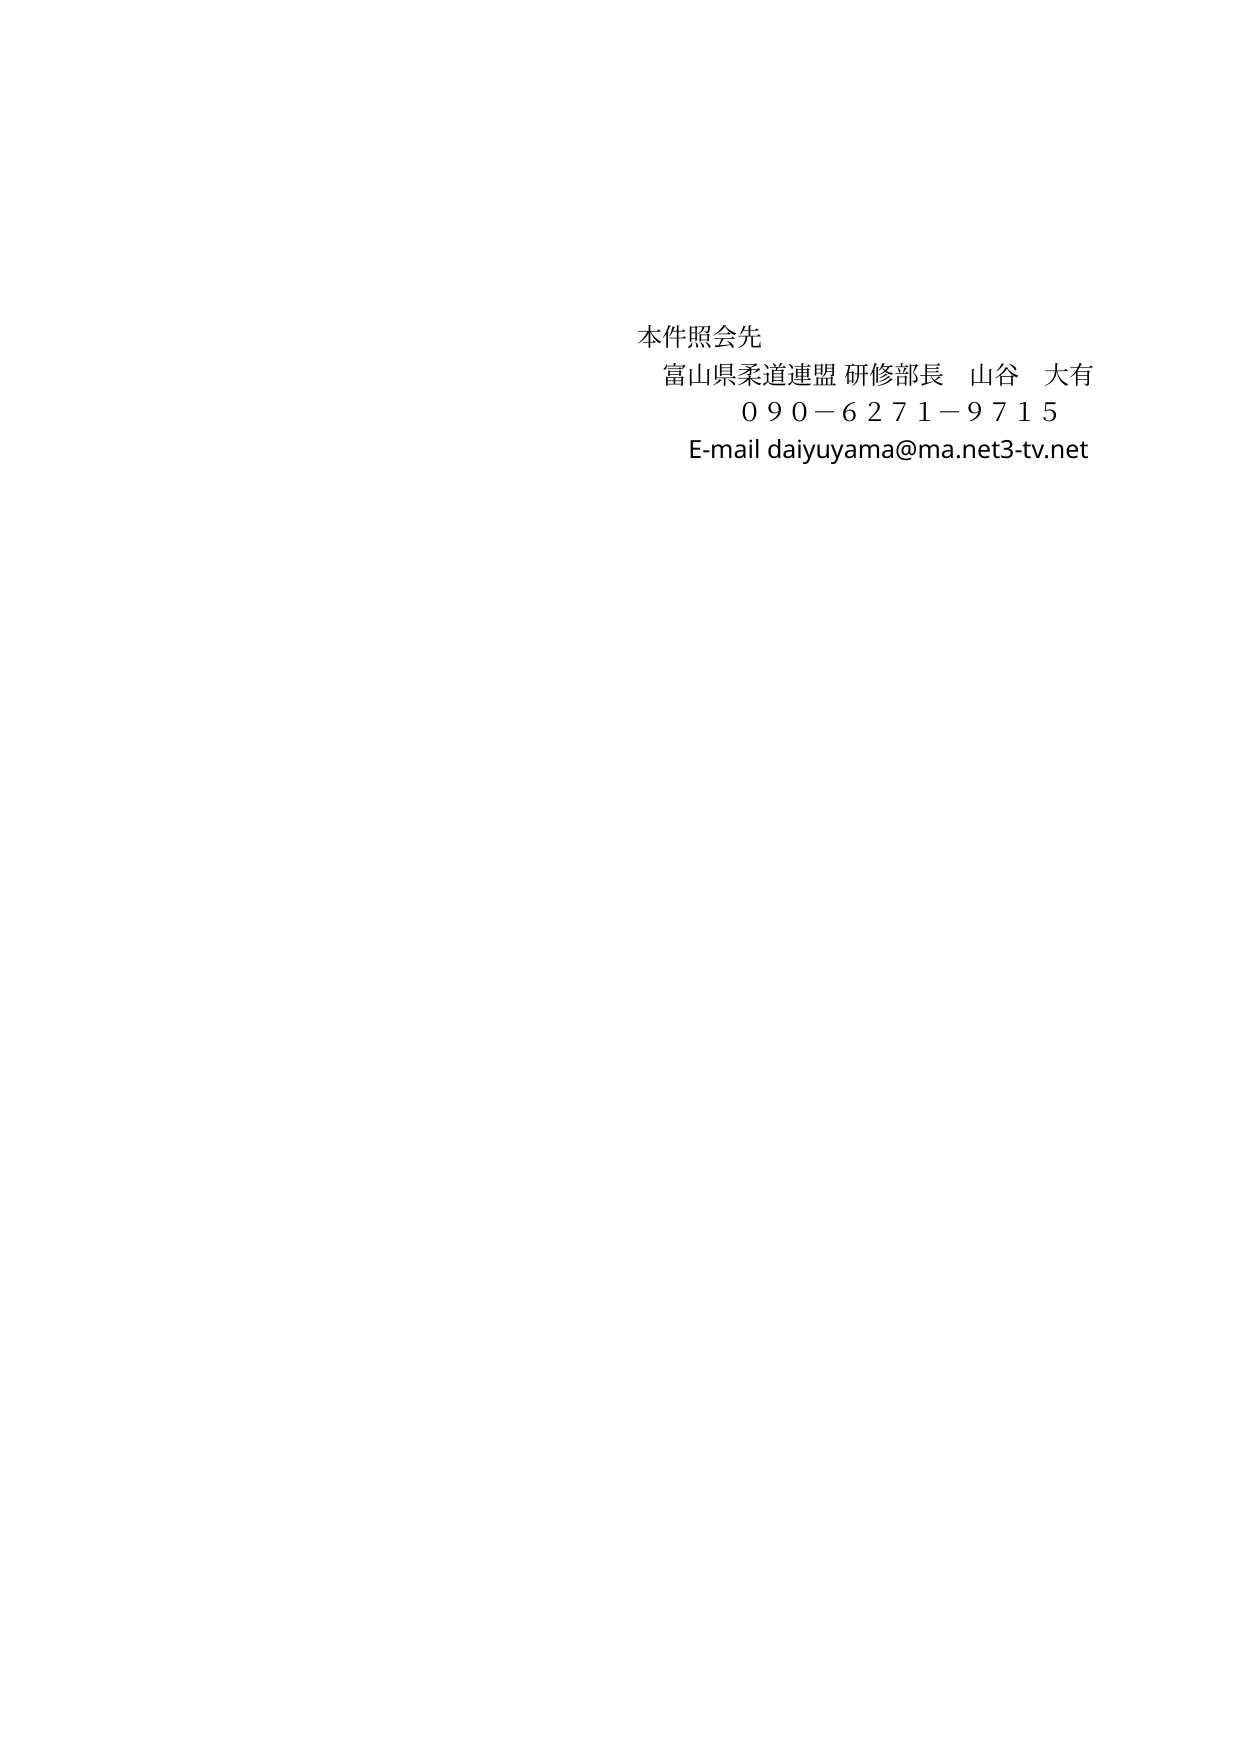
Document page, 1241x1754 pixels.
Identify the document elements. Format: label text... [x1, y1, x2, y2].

text E-mail daiyuyama@ma.net3-tv.net [112, 430, 1128, 467]
text 富山県柔道連盟 研修部長 山谷 大有 [112, 355, 1128, 392]
text 本件照会先 [112, 317, 1128, 355]
text ０９０－６２７１－９７１５ [112, 392, 1128, 430]
